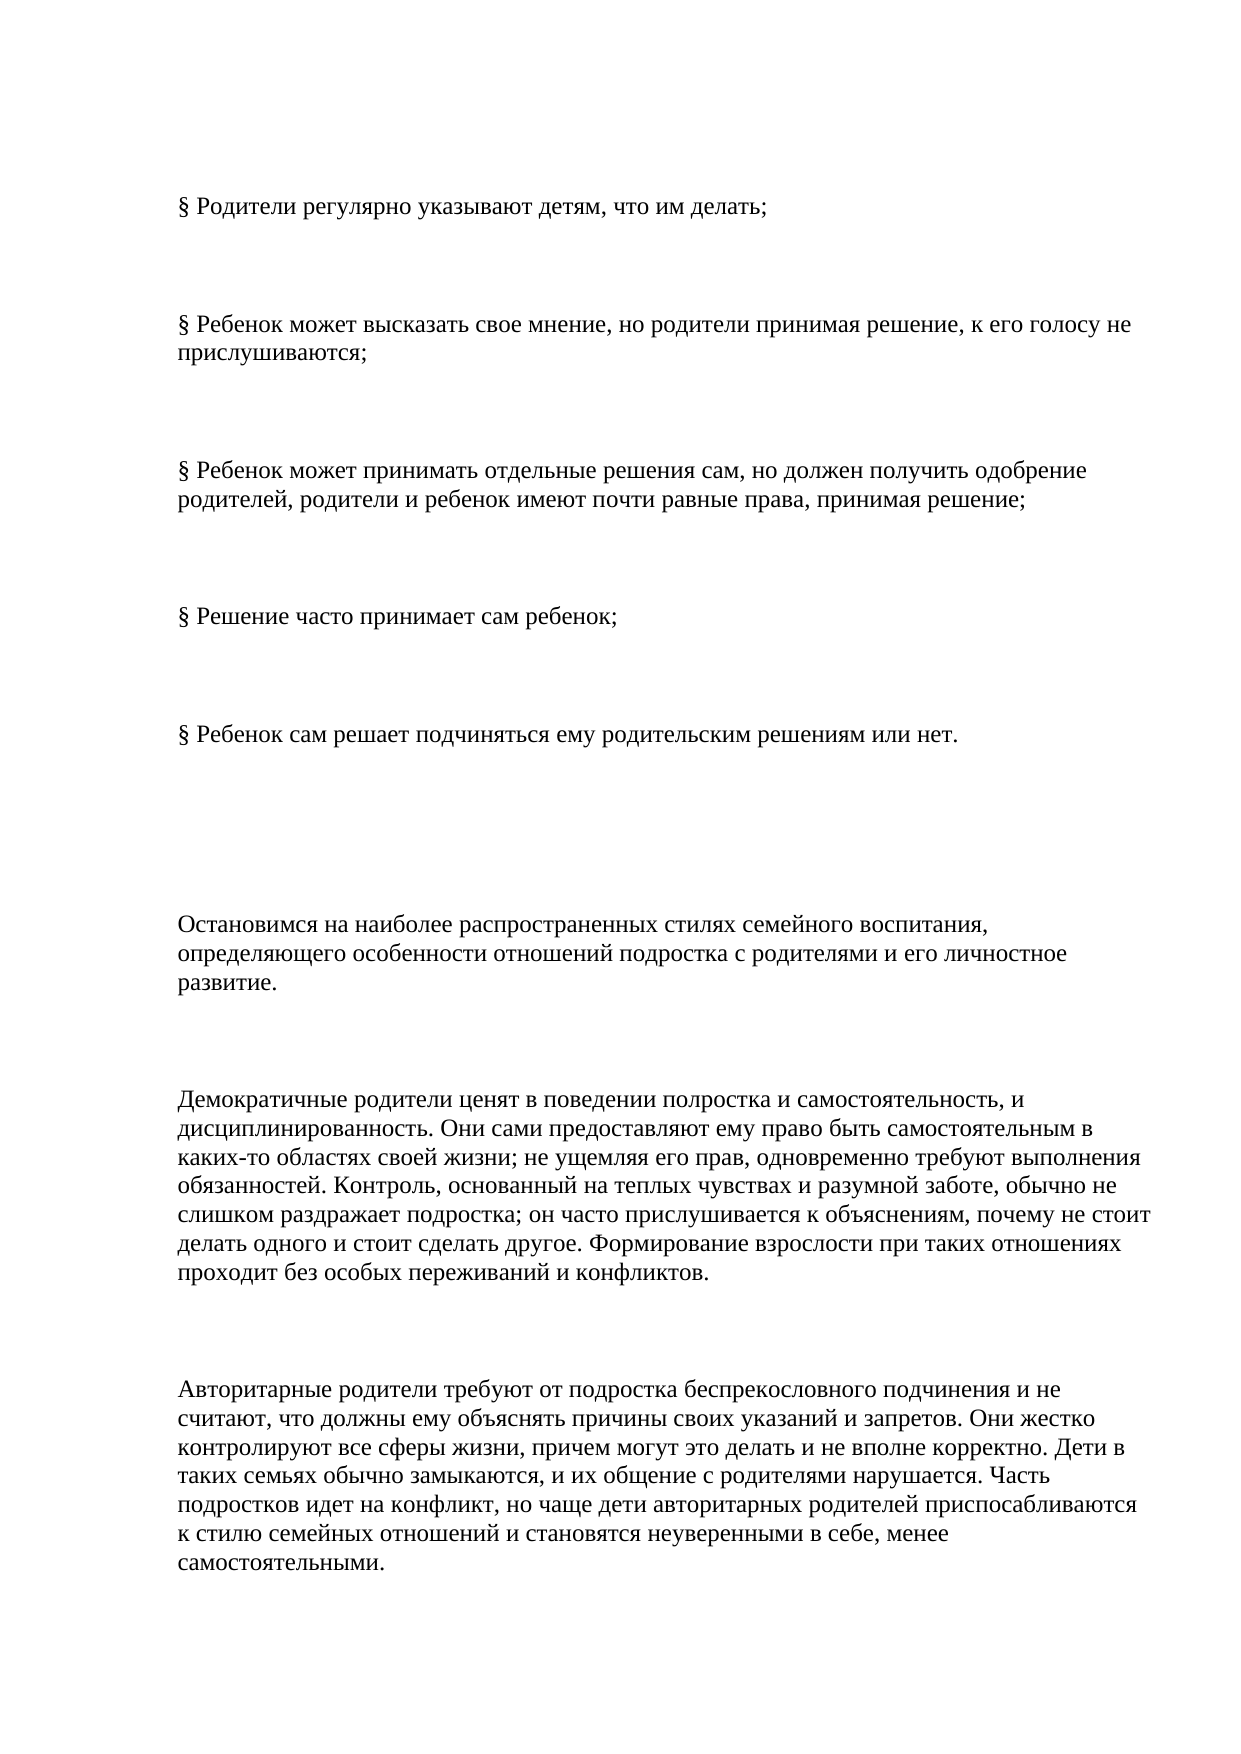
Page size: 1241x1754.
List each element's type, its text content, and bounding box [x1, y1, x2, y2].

text § Ребенок может принимать отдельные решения сам, но должен получить одобрение родителей, родители и ребенок имеют почти равные права, принимая решение; [177, 455, 1152, 512]
text § Родители регулярно указывают детям, что им делать; [177, 191, 1152, 220]
text § Ребенок может высказать свое мнение, но родители принимая решение, к его голосу не прислушиваются; [177, 309, 1152, 366]
text § Ребенок сам решает подчиняться ему родительским решениям или нет. [177, 719, 1152, 747]
text § Решение часто принимает сам ребенок; [177, 601, 1152, 630]
text Остановимся на наиболее распространенных стилях семейного воспитания, определяющего особенности отношений подростка с родителями и его личностное развитие. [177, 909, 1152, 996]
text Авторитарные родители требуют от подростка беспрекословного подчинения и не считают, что должны ему объяснять причины своих указаний и запретов. Они жестко контролируют все сферы жизни, причем могут это делать и не вполне корректно. Дети в таких семьях обычно замыкаются, и их общение с родителями нарушается. Часть подростков идет на конфликт, но чаще дети авторитарных родителей приспосабливаются к стилю семейных отношений и становятся неуверенными в себе, менее самостоятельными. [177, 1374, 1152, 1576]
text Демократичные родители ценят в поведении полростка и самостоятельность, и дисциплинированность. Они сами предоставляют ему право быть самостоятельным в каких-то областях своей жизни; не ущемляя его прав, одновременно требуют выполнения обязанностей. Контроль, основанный на теплых чувствах и разумной заботе, обычно не слишком раздражает подростка; он часто прислушивается к объяснениям, почему не стоит делать одного и стоит сделать другое. Формирование взрослости при таких отношениях проходит без особых переживаний и конфликтов. [177, 1084, 1152, 1286]
